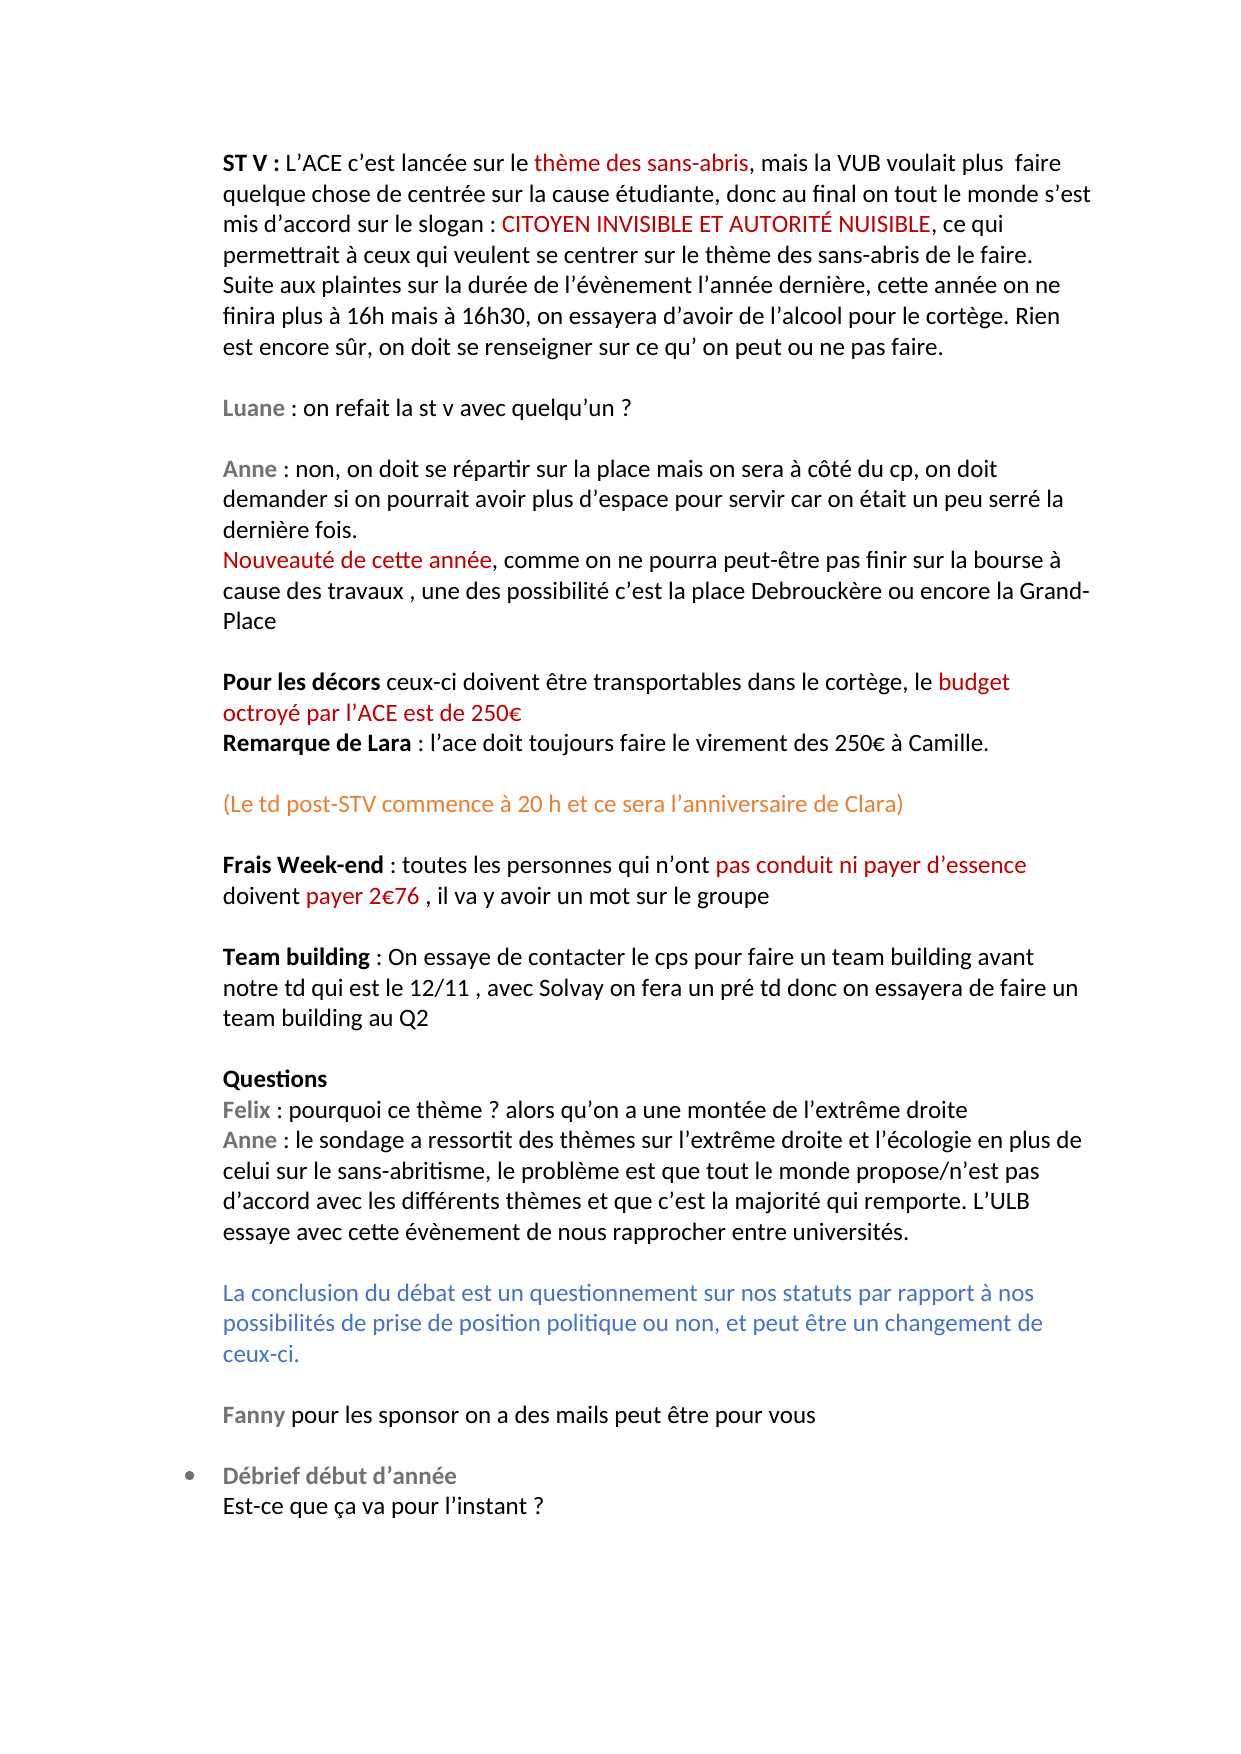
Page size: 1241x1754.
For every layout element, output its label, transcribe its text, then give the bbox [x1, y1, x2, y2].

list Anne : le sondage a ressortit des thèmes sur l’extrême droite et l’écologie en plus de celui sur le sans-abritisme, le problème est que tout le monde propose/n’est pas d’accord avec les différents thèmes et que c’est la majorité qui remporte. L’ULB essaye avec cette évènement de nous rapprocher entre universités. [223, 1124, 1093, 1246]
list Anne : non, on doit se répartir sur la place mais on sera à côté du cp, on doit demander si on pourrait avoir plus d’espace pour servir car on était un peu serré la dernière fois. [223, 453, 1093, 544]
list Fanny pour les sponsor on a des mails peut être pour vous [223, 1399, 1093, 1429]
list Remarque de Lara : l’ace doit toujours faire le virement des 250€ à Camille. [223, 727, 1093, 758]
list Débrief début d’année [185, 1460, 1093, 1491]
list La conclusion du débat est un questionnement sur nos statuts par rapport à nos possibilités de prise de position politique ou non, et peut être un changement de ceux-ci. [223, 1277, 1093, 1368]
list Pour les décors ceux-ci doivent être transportables dans le cortège, le budget octroyé par l’ACE est de 250€ [223, 666, 1093, 727]
list Est-ce que ça va pour l’instant ? [223, 1491, 1093, 1521]
list Felix : pourquoi ce thème ? alors qu’on a une montée de l’extrême droite [223, 1094, 1093, 1124]
list Frais Week-end : toutes les personnes qui n’ont pas conduit ni payer d’essence doivent payer 2€76 , il va y avoir un mot sur le groupe [223, 849, 1093, 911]
list ST V : L’ACE c’est lancée sur le thème des sans-abris, mais la VUB voulait plus faire quelque chose de centrée sur la cause étudiante, donc au final on tout le monde s’est mis d’accord sur le slogan : CITOYEN INVISIBLE ET AUTORITÉ NUISIBLE, ce qui permettrait à ceux qui veulent se centrer sur le thème des sans-abris de le faire. [223, 148, 1093, 270]
list Team building : On essaye de contacter le cps pour faire un team building avant notre td qui est le 12/11 , avec Solvay on fera un pré td donc on essayera de faire un team building au Q2 [223, 941, 1093, 1033]
list Questions [223, 1063, 1093, 1094]
list Luane : on refait la st v avec quelqu’un ? [223, 392, 1093, 422]
list Suite aux plaintes sur la durée de l’évènement l’année dernière, cette année on ne finira plus à 16h mais à 16h30, on essayera d’avoir de l’alcool pour le cortège. Rien est encore sûr, on doit se renseigner sur ce qu’ on peut ou ne pas faire. [223, 270, 1093, 361]
list Nouveauté de cette année, comme on ne pourra peut-être pas finir sur la bourse à cause des travaux , une des possibilité c’est la place Debrouckère ou encore la Grand-Place [223, 544, 1093, 636]
list (Le td post-STV commence à 20 h et ce sera l’anniversaire de Clara) [223, 788, 1093, 819]
